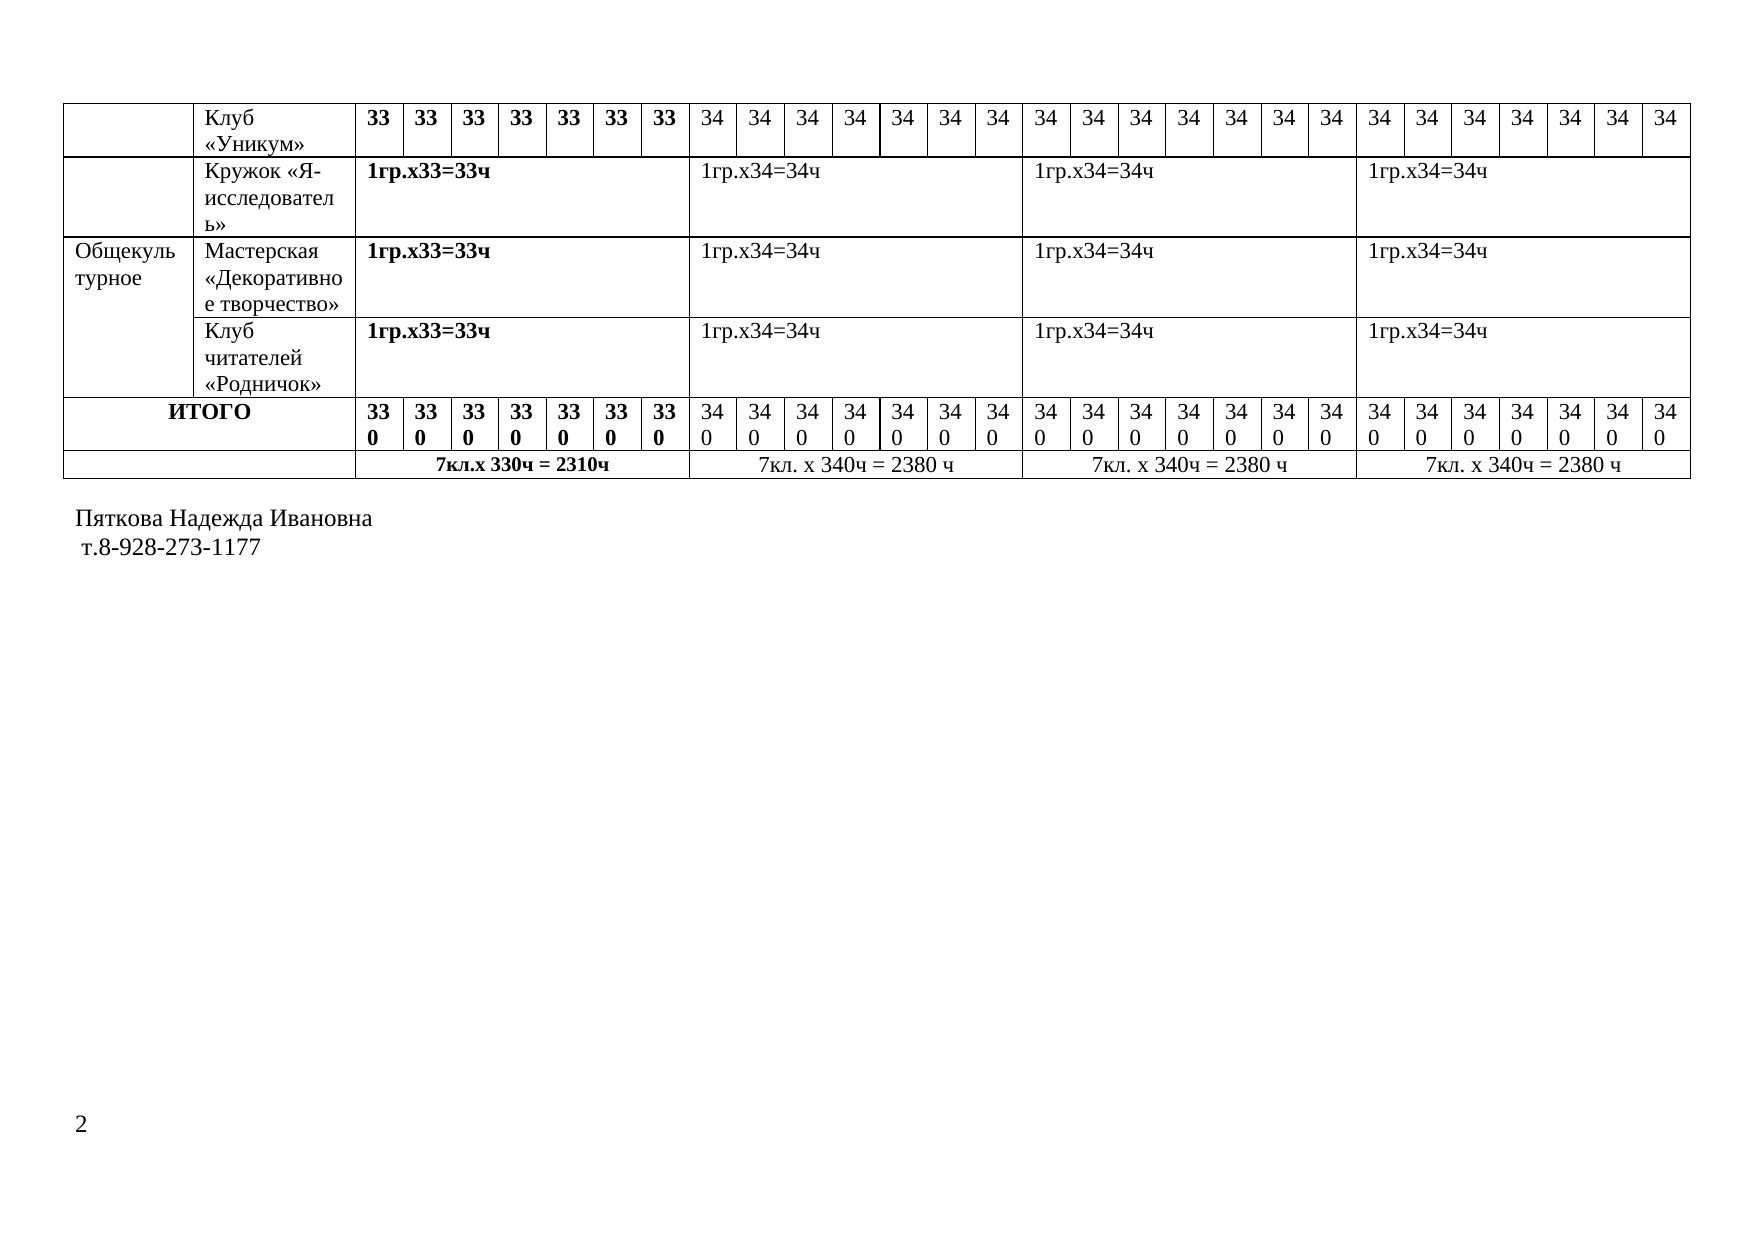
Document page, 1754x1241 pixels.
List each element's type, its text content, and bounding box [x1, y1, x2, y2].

table_cell 7кл. х 340ч = 2380 ч [690, 451, 1022, 478]
text Пяткова Надежда Ивановна [75, 503, 1679, 532]
table_cell 340 [1452, 398, 1499, 450]
table_cell 33 [452, 104, 498, 156]
table_cell 33 [356, 104, 403, 156]
table_cell 340 [1214, 398, 1261, 450]
text т.8-928-273-1177 [75, 532, 1679, 560]
table_cell 33 [642, 104, 689, 156]
table_cell 340 [833, 398, 879, 450]
table_cell 7кл.х 330ч = 2310ч [356, 451, 689, 478]
table_cell 34 [1023, 104, 1070, 156]
table_cell 34 [785, 104, 832, 156]
table_cell 34 [737, 104, 784, 156]
table_cell 330 [499, 398, 546, 450]
table_cell 33 [547, 104, 593, 156]
table_cell 340 [1166, 398, 1213, 450]
table_cell 34 [1548, 104, 1594, 156]
table_cell 33 [594, 104, 641, 156]
table_cell Общекультурное [64, 238, 193, 397]
table_cell 34 [1262, 104, 1308, 156]
table_cell 340 [1405, 398, 1451, 450]
table_cell 340 [1548, 398, 1594, 450]
table_cell 1гр.х34=34ч [690, 158, 1022, 236]
table_cell 34 [1500, 104, 1547, 156]
table_cell 340 [1262, 398, 1308, 450]
table_cell 34 [1119, 104, 1165, 156]
table_cell Мастерская «Декоративное творчество» [194, 238, 355, 317]
table_cell 340 [1500, 398, 1547, 450]
table_cell 34 [1595, 104, 1642, 156]
table_cell 34 [690, 104, 736, 156]
table_cell 7кл. х 340ч = 2380 ч [1023, 451, 1356, 478]
table_cell 7кл. х 340ч = 2380 ч [1357, 451, 1690, 478]
table_cell 34 [1643, 104, 1690, 156]
table_cell 340 [690, 398, 736, 450]
table_cell 1гр.х34=34ч [1023, 158, 1356, 236]
table_cell 34 [1405, 104, 1451, 156]
table_cell 34 [1071, 104, 1118, 156]
table_cell Кружок «Я-исследователь» [194, 158, 355, 236]
table_cell 330 [356, 398, 403, 450]
table_cell 340 [928, 398, 975, 450]
table_cell 340 [1595, 398, 1642, 450]
table_cell 1гр.х33=33ч [356, 158, 689, 236]
table_cell 1гр.х33=33ч [356, 318, 689, 397]
table_cell 1гр.х34=34ч [1023, 318, 1356, 397]
table_cell 34 [1357, 104, 1404, 156]
table_cell 340 [1119, 398, 1165, 450]
table_cell 1гр.х34=34ч [1357, 158, 1690, 236]
table_cell 1гр.х34=34ч [690, 238, 1022, 317]
table_cell 34 [928, 104, 975, 156]
table_cell 340 [1357, 398, 1404, 450]
table_cell 1гр.х34=34ч [1357, 318, 1690, 397]
table_cell ИТОГО [64, 398, 355, 450]
table_cell 34 [976, 104, 1022, 156]
table_cell 340 [1309, 398, 1356, 450]
table_cell 34 [1452, 104, 1499, 156]
table_cell 1гр.х34=34ч [1357, 238, 1690, 317]
table_cell 34 [1309, 104, 1356, 156]
table_cell 330 [404, 398, 451, 450]
table_cell 1гр.х33=33ч [356, 238, 689, 317]
table_cell 340 [976, 398, 1022, 450]
table_cell Клуб «Уникум» [194, 104, 355, 156]
table_cell 34 [1214, 104, 1261, 156]
table_cell 34 [881, 104, 927, 156]
table_cell [64, 451, 355, 478]
table_cell 34 [1166, 104, 1213, 156]
table_cell 330 [547, 398, 593, 450]
table_cell 330 [452, 398, 498, 450]
table_cell [64, 158, 193, 236]
table_cell 330 [642, 398, 689, 450]
table_cell 1гр.х34=34ч [690, 318, 1022, 397]
table_cell 340 [785, 398, 832, 450]
table_cell 340 [1023, 398, 1070, 450]
table_cell 33 [499, 104, 546, 156]
table_cell Клуб читателей «Родничок» [194, 318, 355, 397]
table_cell 34 [833, 104, 879, 156]
table_cell 340 [1071, 398, 1118, 450]
table_cell 340 [881, 398, 927, 450]
table_cell 340 [737, 398, 784, 450]
table_cell 33 [404, 104, 451, 156]
table_cell 340 [1643, 398, 1690, 450]
table_cell 1гр.х34=34ч [1023, 238, 1356, 317]
table_cell 330 [594, 398, 641, 450]
table_cell [64, 104, 193, 156]
